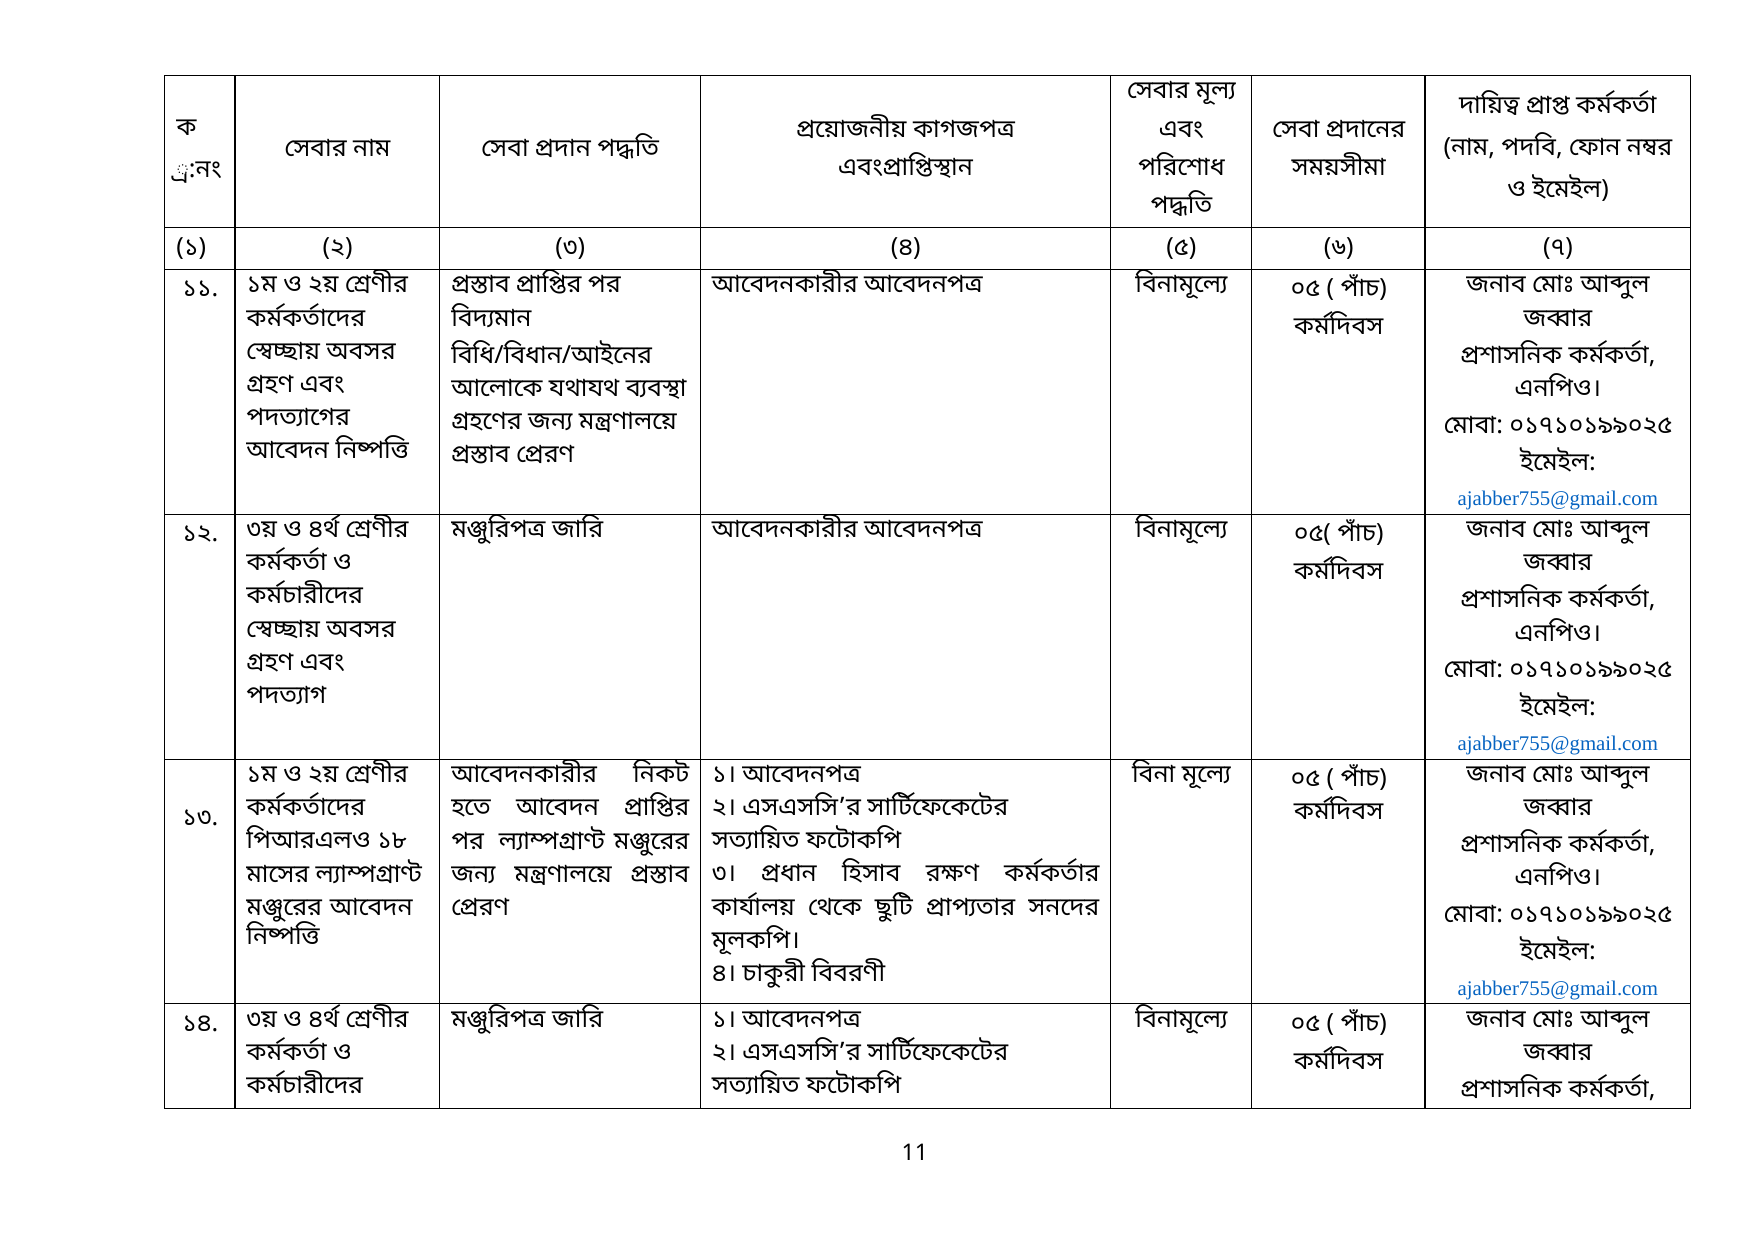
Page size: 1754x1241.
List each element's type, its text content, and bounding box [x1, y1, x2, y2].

table_header সেবা প্রদান পদ্ধতি [440, 76, 700, 227]
table_cell ১ম ও ২য় শ্রেণীর কর্মকর্তাদের স্বেচ্ছায় অবসর গ্রহণ এবং পদত্যাগের আবেদন নিষ্পত্তি [236, 270, 439, 514]
table_header সেবার নাম [236, 76, 439, 227]
table_cell ৩য় ও ৪র্থ শ্রেণীর কর্মকর্তা ও কর্মচারীদের স্বেচ্ছায় অবসর গ্রহণ এবং পদত্যাগ [236, 515, 439, 758]
table_header দায়িত্ব প্রাপ্ত কর্মকর্তা (নাম, পদবি, ফোন নম্বর ও ইমেইল) [1426, 76, 1690, 227]
table_cell (৪) [701, 228, 1110, 269]
table_cell ১১. [165, 270, 234, 514]
table_cell জনাব মোঃ আব্দুল জব্বার প্রশাসনিক কর্মকর্তা, এনপিও। মোবা: ০১৭১০১৯৯০২৫ ইমেইল: ajabber755@gmail.com [1426, 760, 1690, 1003]
table_cell (৩) [440, 228, 700, 269]
table_cell ১। আবেদনপত্র ২। এসএসসি’র সার্টিফেকেটের সত্যায়িত ফটোকপি ৩। প্রধান হিসাব রক্ষণ কর্মকর্তার কার্যালয় থেকে ছুটি প্রাপ্যতার সনদের মূলকপি। ৪। চাকুরী বিবরণী [701, 760, 1110, 1003]
table_cell জনাব মোঃ আব্দুল জব্বার প্রশাসনিক কর্মকর্তা, এনপিও। মোবা: ০১৭১০১৯৯০২৫ ইমেইল: ajabber755@gmail.com [1426, 270, 1690, 514]
table_cell ১৪. [165, 1004, 234, 1108]
table_cell ১৩. [165, 760, 234, 1003]
table_cell ১ম ও ২য় শ্রেণীর কর্মকর্তাদের পিআরএলও ১৮ মাসের ল্যাম্পগ্রাণ্ট মঞ্জুরের আবেদন নিষ্পত্তি [236, 760, 439, 1003]
table_header ক্র:নং [165, 76, 234, 227]
table_cell (২) [236, 228, 439, 269]
table_cell জনাব মোঃ আব্দুল জব্বার প্রশাসনিক কর্মকর্তা, এনপিও। মোবা:০১৭১০১৯৯০২৫ ইমেইল: ajabber755@gmail.com [1426, 1004, 1690, 1108]
table_header সেবার মূল্য এবং পরিশোধ পদ্ধতি [1111, 76, 1251, 227]
table_cell জনাব মোঃ আব্দুল জব্বার প্রশাসনিক কর্মকর্তা, এনপিও। মোবা: ০১৭১০১৯৯০২৫ ইমেইল: ajabber755@gmail.com [1426, 515, 1690, 758]
table_cell ০৫ ( পাঁচ) কর্মদিবস [1252, 270, 1424, 514]
table_cell ৩য় ও ৪র্থ শ্রেণীর কর্মকর্তা ও কর্মচারীদের পিআরএল ও ১৮ মাসের ল্যাম্পগ্রাণ্ট মঞ্জুর [236, 1004, 439, 1108]
table_cell বিনামূল্যে [1111, 1004, 1251, 1108]
table_cell ১২. [165, 515, 234, 758]
table_cell (১) [165, 228, 234, 269]
table_header প্রয়োজনীয় কাগজপত্র এবংপ্রাপ্তিস্থান [701, 76, 1110, 227]
table_cell ১। আবেদনপত্র ২। এসএসসি’র সার্টিফেকেটের সত্যায়িত ফটোকপি ৩। ছুটি প্রাপ্যতার সনদের মূলকপি ৪। সার্ভিস বুক [701, 1004, 1110, 1108]
table_cell ০৫ ( পাঁচ) কর্মদিবস [1252, 760, 1424, 1003]
table_cell আবেদনকারীর আবেদনপত্র [701, 515, 1110, 758]
table_cell ০৫ ( পাঁচ) কর্মদিবস [1252, 1004, 1424, 1108]
table_cell মঞ্জুরিপত্র জারি [440, 515, 700, 758]
table_cell (৭) [1426, 228, 1690, 269]
table_cell (৫) [1111, 228, 1251, 269]
table_cell ০৫( পাঁচ) কর্মদিবস [1252, 515, 1424, 758]
table_cell আবেদনকারীর আবেদনপত্র [701, 270, 1110, 514]
table_cell (৬) [1252, 228, 1424, 269]
table_cell মঞ্জুরিপত্র জারি [440, 1004, 700, 1108]
table_cell প্রস্তাব প্রাপ্তির পর বিদ্যমান বিধি/বিধান/আইনের আলোকে যথাযথ ব্যবস্থা গ্রহণের জন্য মন্ত্রণালয়ে প্রস্তাব প্রেরণ [440, 270, 700, 514]
table_cell বিনা মূল্যে [1111, 760, 1251, 1003]
table_cell আবেদনকারীর নিকট হতে আবেদন প্রাপ্তির পর ল্যাম্পগ্রাণ্ট মঞ্জুরের জন্য মন্ত্রণালয়ে প্রস্তাব প্রেরণ [440, 760, 700, 1003]
table_header সেবা প্রদানের সময়সীমা [1252, 76, 1424, 227]
table_cell বিনামূল্যে [1111, 515, 1251, 758]
table_cell বিনামূল্যে [1111, 270, 1251, 514]
